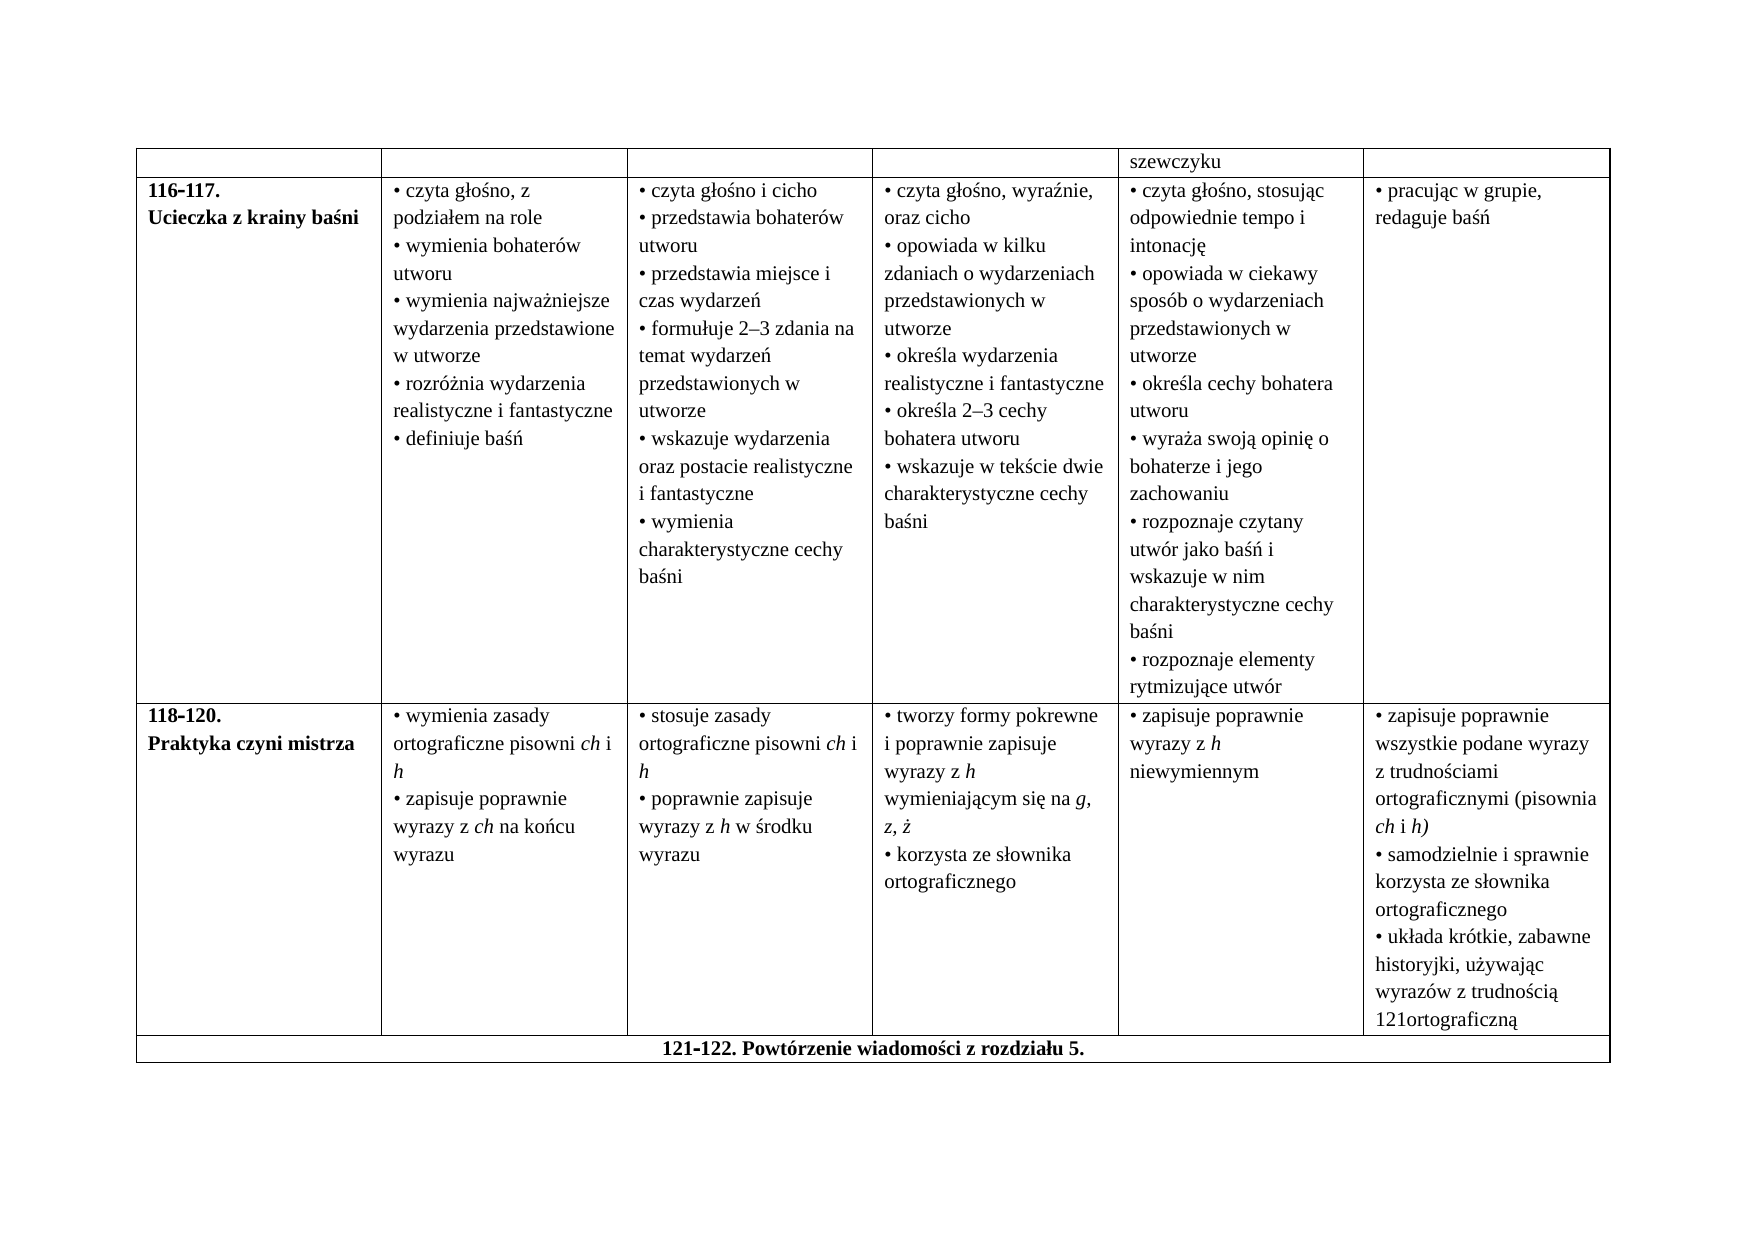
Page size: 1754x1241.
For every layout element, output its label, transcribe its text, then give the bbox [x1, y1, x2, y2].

table_cell 118120. Praktyka czyni mistrza [137, 704, 381, 1035]
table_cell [628, 149, 872, 177]
table_cell • wymienia zasady ortograficzne pisowni ch i h • zapisuje poprawnie wyrazy z ch na końcu wyrazu [382, 704, 627, 1035]
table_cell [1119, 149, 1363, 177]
table_cell • zapisuje poprawnie wyrazy z h niewymiennym [1119, 704, 1363, 1035]
table_cell • czyta głośno, stosując odpowiednie tempo i intonację • opowiada w ciekawy sposób o wydarzeniach przedstawionych w utworze • określa cechy bohatera utworu • wyraża swoją opinię o bohaterze i jego zachowaniu • rozpoznaje czytany utwór jako baśń i wskazuje w nim charakterystyczne cechy baśni • rozpoznaje elementy rytmizujące utwór [1119, 178, 1363, 702]
table_cell • czyta głośno i cicho • przedstawia bohaterów utworu • przedstawia miejsce i czas wydarzeń • formułuje 2–3 zdania na temat wydarzeń przedstawionych w utworze • wskazuje wydarzenia oraz postacie realistyczne i fantastyczne • wymienia charakterystyczne cechy baśni [628, 178, 872, 702]
table_cell • zapisuje poprawnie wszystkie podane wyrazy z trudnościami ortograficznymi (pisownia ch i h) • samodzielnie i sprawnie korzysta ze słownika ortograficznego • układa krótkie, zabawne historyjki, używając wyrazów z trudnością 121ortograficzną [1364, 704, 1609, 1035]
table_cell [137, 1036, 1609, 1062]
table_cell • tworzy formy pokrewne i poprawnie zapisuje wyrazy z h wymieniającym się na g, z, ż • korzysta ze słownika ortograficznego [873, 704, 1118, 1035]
table_cell • pracując w grupie, redaguje baśń [1364, 178, 1609, 702]
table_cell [873, 149, 1118, 177]
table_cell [137, 149, 381, 177]
table_cell 116117. Ucieczka z krainy baśni [137, 178, 381, 702]
table_cell • czyta głośno, wyraźnie, oraz cicho • opowiada w kilku zdaniach o wydarzeniach przedstawionych w utworze • określa wydarzenia realistyczne i fantastyczne • określa 2–3 cechy bohatera utworu • wskazuje w tekście dwie charakterystyczne cechy baśni [873, 178, 1118, 702]
table_cell • stosuje zasady ortograficzne pisowni ch i h • poprawnie zapisuje wyrazy z h w środku wyrazu [628, 704, 872, 1035]
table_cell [1364, 149, 1609, 177]
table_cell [382, 149, 627, 177]
table_cell • czyta głośno, z podziałem na role • wymienia bohaterów utworu • wymienia najważniejsze wydarzenia przedstawione w utworze • rozróżnia wydarzenia realistyczne i fantastyczne • definiuje baśń [382, 178, 627, 702]
